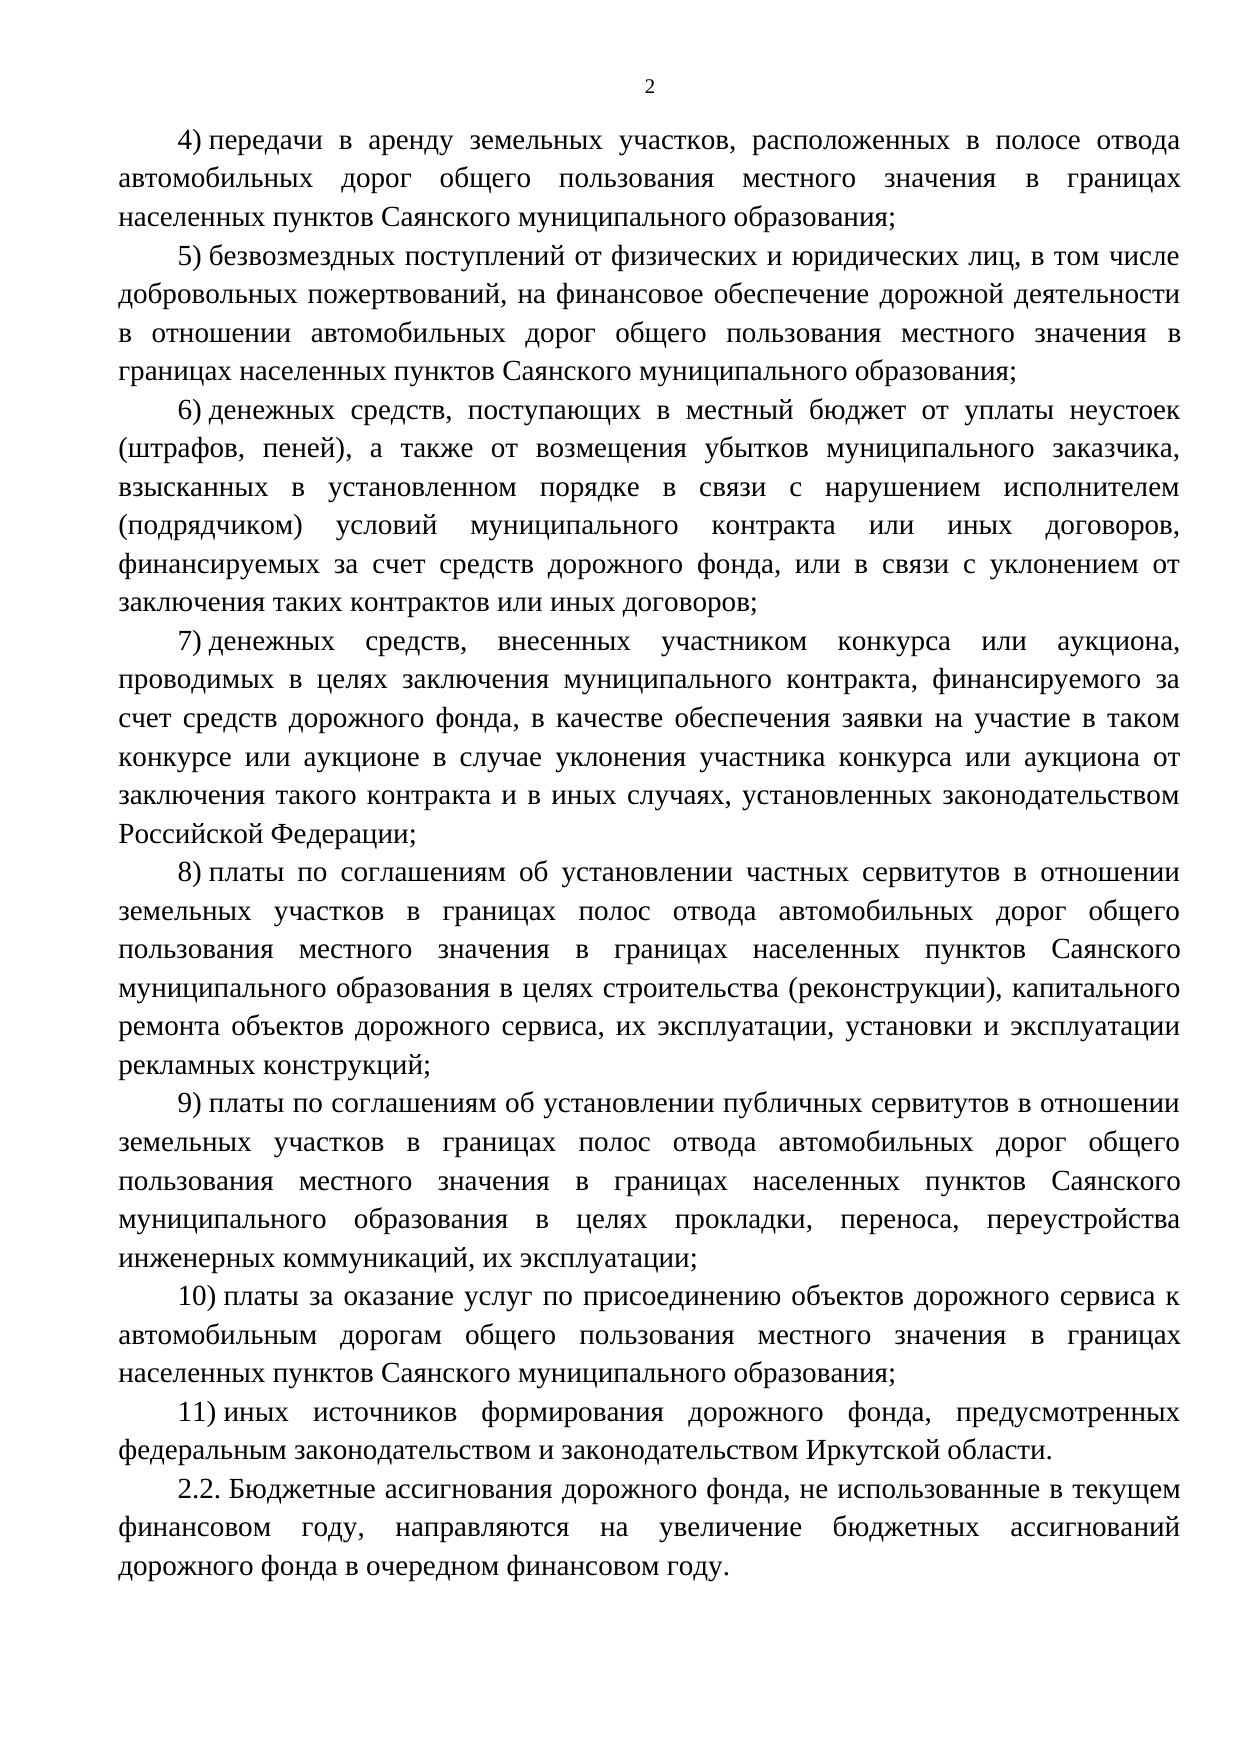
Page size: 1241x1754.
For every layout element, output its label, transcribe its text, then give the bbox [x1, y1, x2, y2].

list Бюджетные ассигнования дорожного фонда, не использованные в текущем финансовом году, направляются на увеличение бюджетных ассигнований дорожного фонда в очередном финансовом году. [118, 1471, 1181, 1582]
list передачи в аренду земельных участков, расположенных в полосе отвода автомобильных дорог общего пользования местного значения в границах населенных пунктов Саянского муниципального образования; [118, 122, 1181, 233]
list денежных средств, внесенных участником конкурса или аукциона, проводимых в целях заключения муниципального контракта, финансируемого за счет средств дорожного фонда, в качестве обеспечения заявки на участие в таком конкурсе или аукционе в случае уклонения участника конкурса или аукциона от заключения такого контракта и в иных случаях, установленных законодательством Российской Федерации; [118, 623, 1181, 849]
list денежных средств, поступающих в местный бюджет от уплаты неустоек (штрафов, пеней), а также от возмещения убытков муниципального заказчика, взысканных в установленном порядке в связи с нарушением исполнителем (подрядчиком) условий муниципального контракта или иных договоров, финансируемых за счет средств дорожного фонда, или в связи с уклонением от заключения таких контрактов или иных договоров; [118, 392, 1181, 618]
list безвозмездных поступлений от физических и юридических лиц, в том числе добровольных пожертвований, на финансовое обеспечение дорожной деятельности в отношении автомобильных дорог общего пользования местного значения в границах населенных пунктов Саянского муниципального образования; [118, 238, 1181, 387]
list иных источников формирования дорожного фонда, предусмотренных федеральным законодательством и законодательством Иркутской области. [118, 1394, 1181, 1466]
list платы за оказание услуг по присоединению объектов дорожного сервиса к автомобильным дорогам общего пользования местного значения в границах населенных пунктов Саянского муниципального образования; [118, 1278, 1181, 1389]
list платы по соглашениям об установлении публичных сервитутов в отношении земельных участков в границах полос отвода автомобильных дорог общего пользования местного значения в границах населенных пунктов Саянского муниципального образования в целях прокладки, переноса, переустройства инженерных коммуникаций, их эксплуатации; [118, 1086, 1181, 1273]
list платы по соглашениям об установлении частных сервитутов в отношении земельных участков в границах полос отвода автомобильных дорог общего пользования местного значения в границах населенных пунктов Саянского муниципального образования в целях строительства (реконструкции), капитального ремонта объектов дорожного сервиса, их эксплуатации, установки и эксплуатации рекламных конструкций; [118, 854, 1181, 1081]
